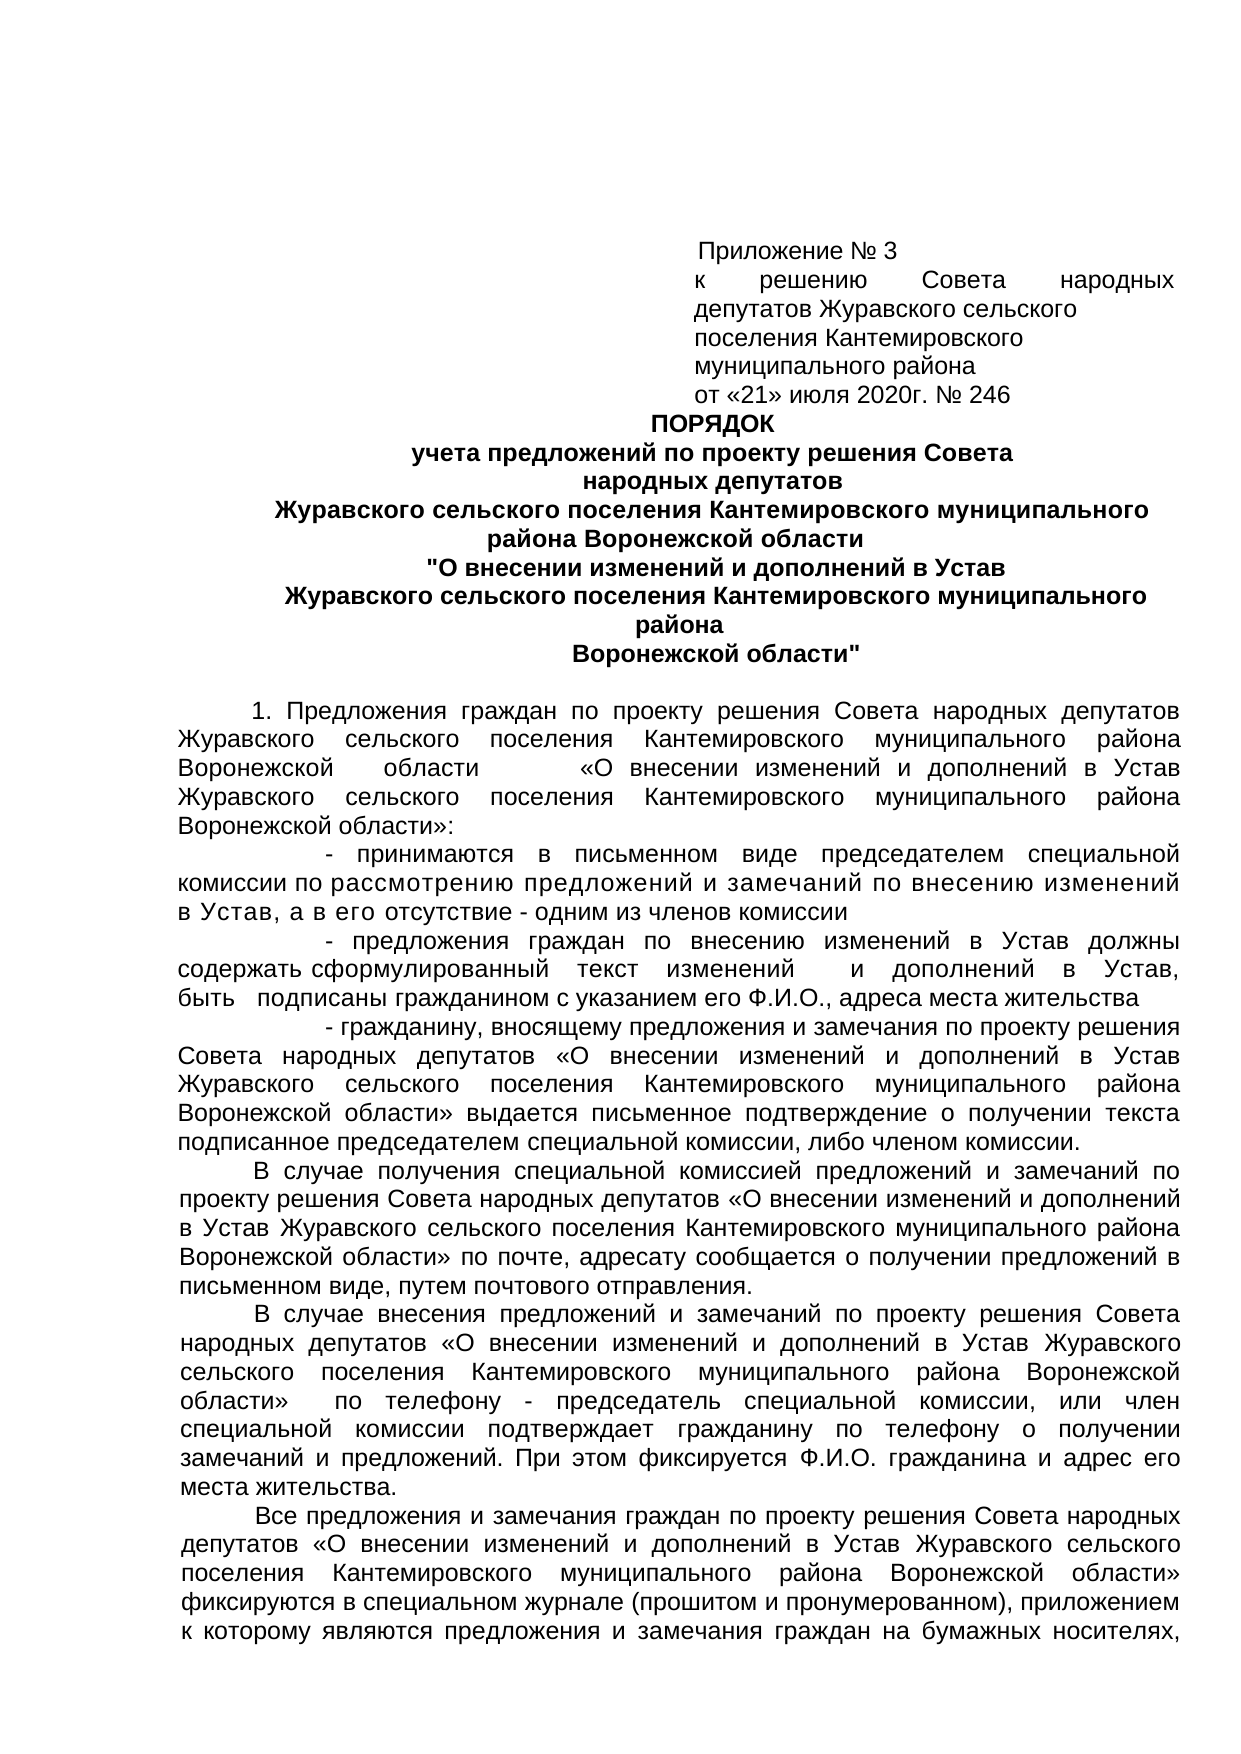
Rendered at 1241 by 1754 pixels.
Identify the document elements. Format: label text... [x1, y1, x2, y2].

text 1. Предложения граждан по проекту решения Совета народных депутатов Журавского сельского поселения Кантемировского муниципального района Воронежской области «О внесении изменений и дополнений в Устав Журавского сельского поселения Кантемировского муниципального района Воронежской области»: [177, 696, 1181, 839]
text учета предложений по проекту решения Совета [177, 437, 1174, 466]
text - принимаются в письменном виде председателем специальной комиссии по рассмотрению предложений и замечаний по внесению изменений в Устав, а в его отсутствие - одним из членов комиссии [177, 839, 1181, 926]
text поселения Кантемировского [693, 322, 1174, 351]
text В случае получения специальной комиссией предложений и замечаний по проекту решения Совета народных депутатов «О внесении изменений и дополнений в Устав Журавского сельского поселения Кантемировского муниципального района Воронежской области» по почте, адресату сообщается о получении предложений в письменном виде, путем почтового отправления. [179, 1156, 1181, 1299]
text Журавского сельского поселения Кантемировского муниципального района [177, 581, 1181, 639]
text Приложение № 3 [650, 236, 1181, 265]
text Воронежской области" [177, 639, 1181, 667]
text к решению Совета народных депутатов Журавского сельского [693, 265, 1175, 322]
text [181, 1501, 1181, 1644]
text В случае внесения предложений и замечаний по проекту решения Совета народных депутатов «О внесении изменений и дополнений в Устав Журавского сельского поселения Кантемировского муниципального района Воронежской области» по телефону - председатель специальной комиссии, или член специальной комиссии подтверждает гражданину по телефону о получении замечаний и предложений. При этом фиксируется Ф.И.О. гражданина и адрес его места жительства. [180, 1299, 1181, 1501]
text народных депутатов [177, 466, 1174, 495]
text "О внесении изменений и дополнений в Устав [177, 552, 1181, 581]
text муниципального района [693, 351, 1176, 380]
text - гражданину, вносящему предложения и замечания по проекту решения Совета народных депутатов «О внесении изменений и дополнений в Устав Журавского сельского поселения Кантемировского муниципального района Воронежской области» выдается письменное подтверждение о получении текста подписанное председателем специальной комиссии, либо членом комиссии. [177, 1012, 1181, 1156]
text - предложения граждан по внесению изменений в Устав должны содержать сформулированный текст изменений и дополнений в Устав, быть подписаны гражданином с указанием его Ф.И.О., адреса места жительства [177, 926, 1181, 1012]
text ПОРЯДОК [177, 409, 1174, 437]
text Журавского сельского поселения Кантемировского муниципального района Воронежской области [177, 495, 1174, 552]
text от «21» июля 2020г. № 246 [693, 380, 1176, 409]
